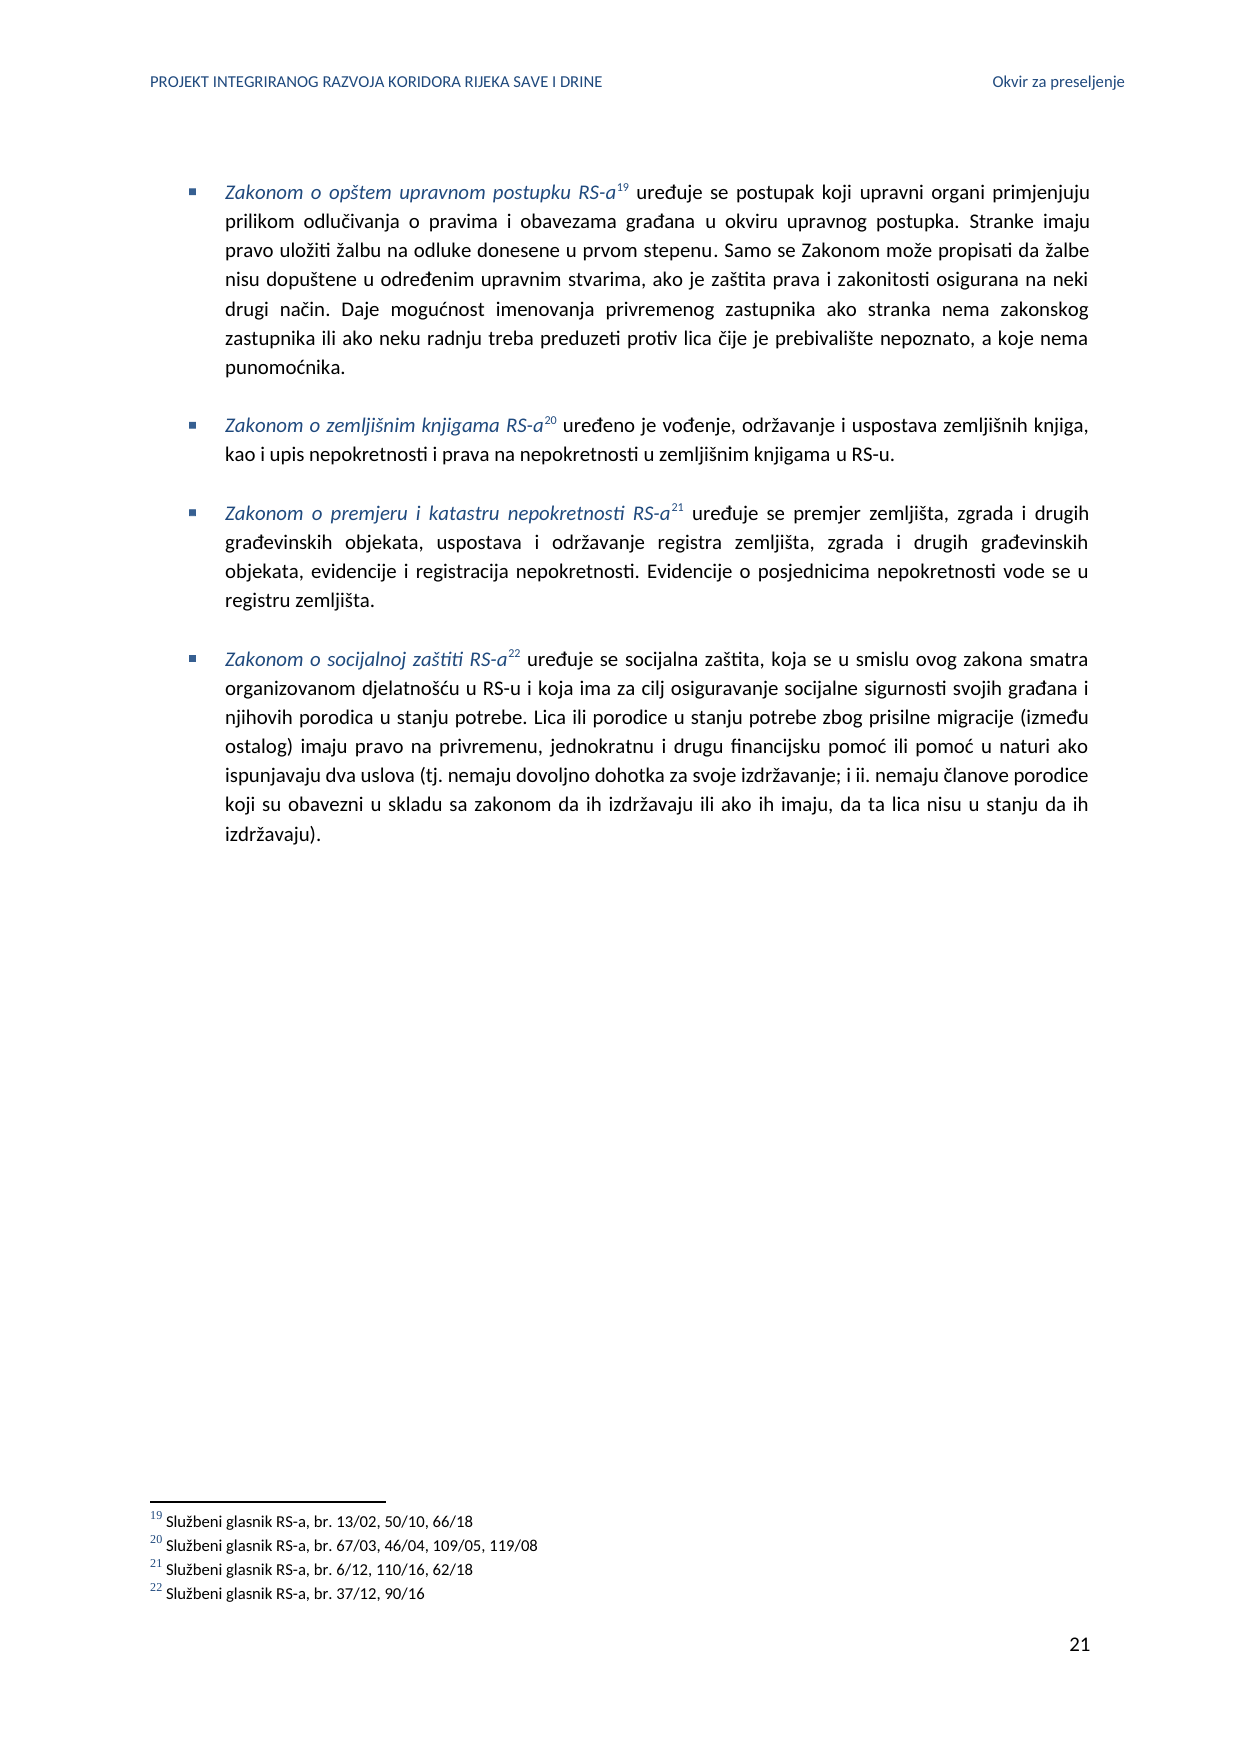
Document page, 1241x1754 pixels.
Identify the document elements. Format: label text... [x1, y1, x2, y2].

list Zakonom o opštem upravnom postupku RS-a uređuje se postupak koji upravni organi primjenjuju prilikom odlučivanja o pravima i obavezama građana u okviru upravnog postupka. Stranke imaju pravo uložiti žalbu na odluke donesene u prvom stepenu. Samo se Zakonom može propisati da žalbe nisu dopuštene u određenim upravnim stvarima, ako je zaštita prava i zakonitosti osigurana na neki drugi način. Daje mogućnost imenovanja privremenog zastupnika ako stranka nema zakonskog zastupnika ili ako neku radnju treba preduzeti protiv lica čije je prebivalište nepoznato, a koje nema punomoćnika. [187, 179, 1090, 379]
list Zakonom o premjeru i katastru nepokretnosti RS-a uređuje se premjer zemljišta, zgrada i drugih građevinskih objekata, uspostava i održavanje registra zemljišta, zgrada i drugih građevinskih objekata, evidencije i registracija nepokretnosti. Evidencije o posjednicima nepokretnosti vode se u registru zemljišta. [187, 500, 1090, 613]
list Zakonom o zemljišnim knjigama RS-a uređeno je vođenje, održavanje i uspostava zemljišnih knjiga, kao i upis nepokretnosti i prava na nepokretnosti u zemljišnim knjigama u RS-u. [187, 412, 1090, 467]
list Zakonom o socijalnoj zaštiti RS-a uređuje se socijalna zaštita, koja se u smislu ovog zakona smatra organizovanom djelatnošću u RS-u i koja ima za cilj osiguravanje socijalne sigurnosti svojih građana i njihovih porodica u stanju potrebe. Lica ili porodice u stanju potrebe zbog prisilne migracije (između ostalog) imaju pravo na privremenu, jednokratnu i drugu financijsku pomoć ili pomoć u naturi ako ispunjavaju dva uslova (tj. nemaju dovoljno dohotka za svoje izdržavanje; i ii. nemaju članove porodice koji su obavezni u skladu sa zakonom da ih izdržavaju ili ako ih imaju, da ta lica nisu u stanju da ih izdržavaju). [187, 646, 1090, 846]
